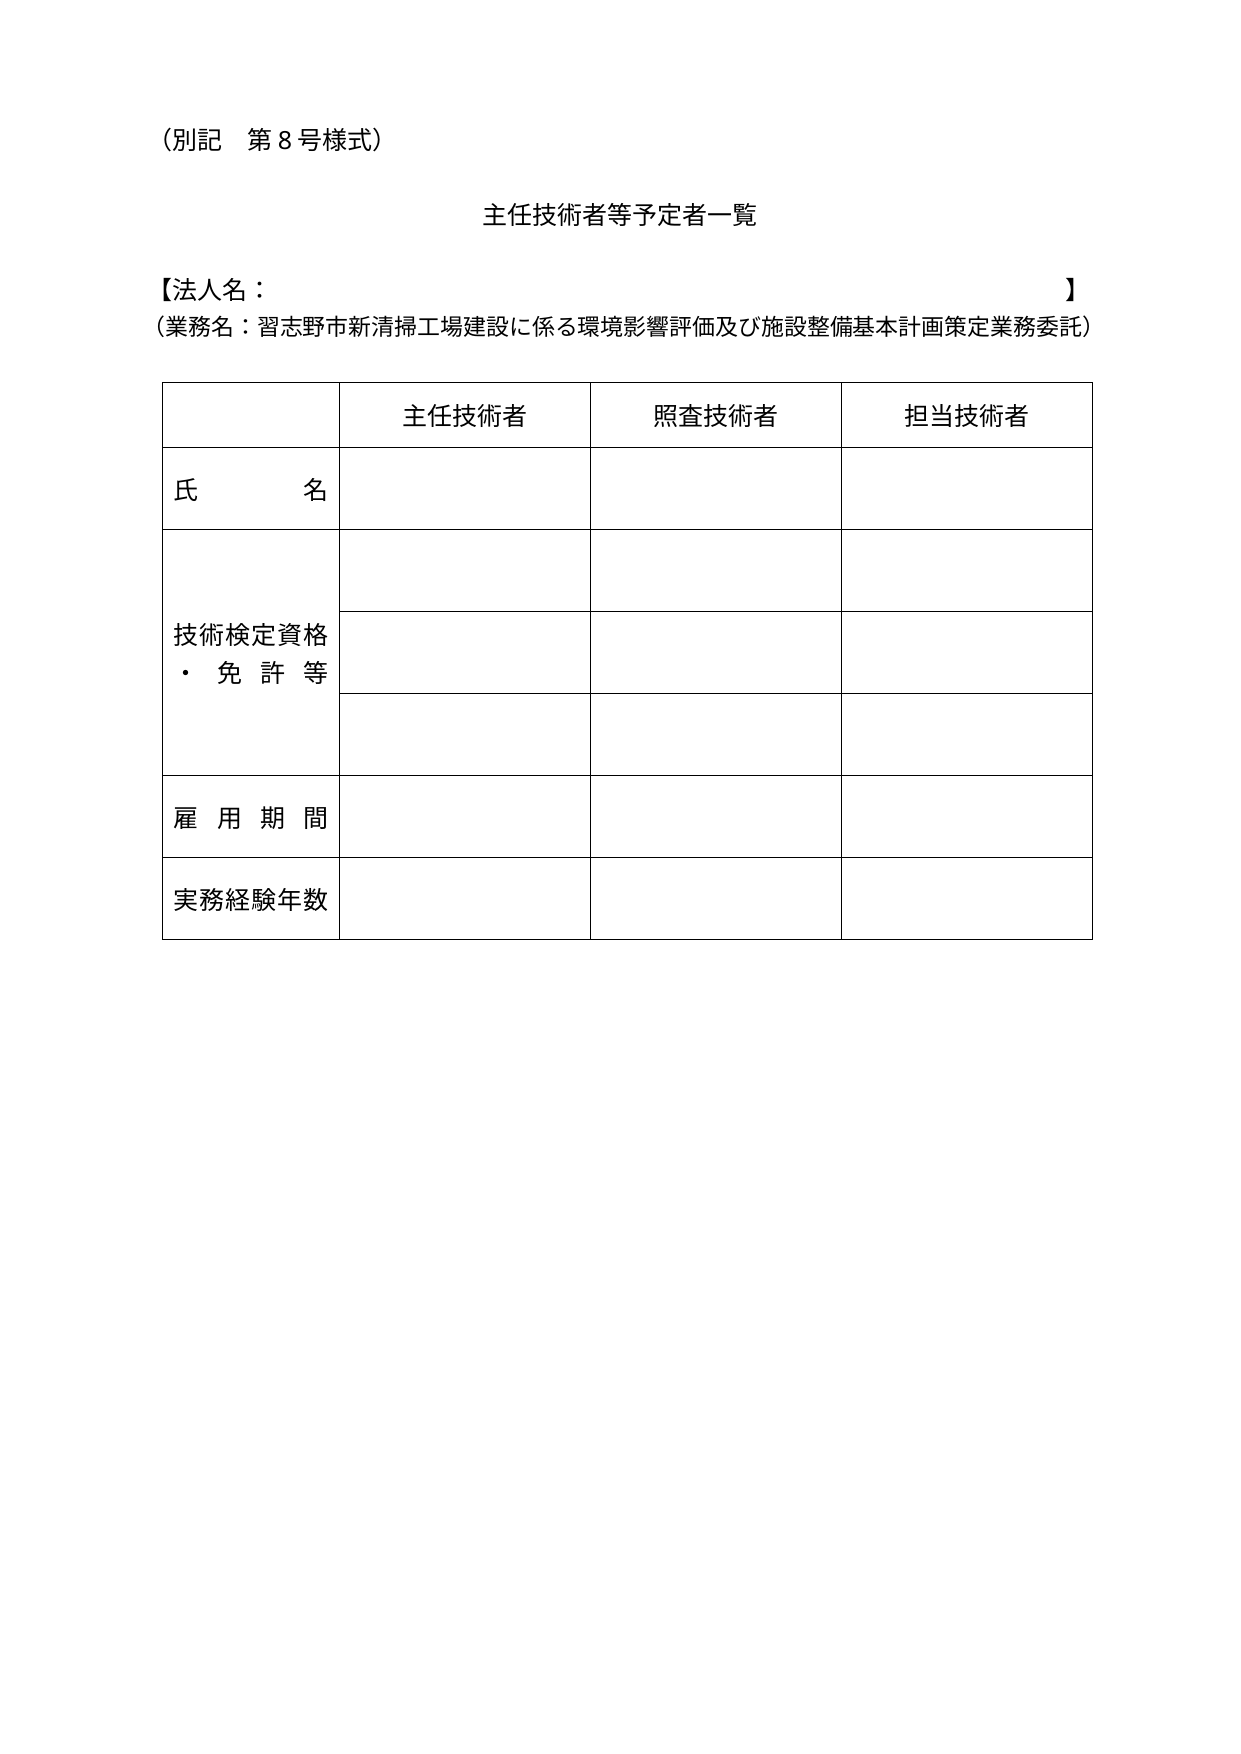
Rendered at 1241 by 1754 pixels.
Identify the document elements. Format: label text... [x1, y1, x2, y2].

table_header [163, 383, 339, 447]
table_cell [591, 858, 841, 939]
table_cell 氏名 [163, 448, 339, 529]
table_cell 技術検定資格 ・免許等 [163, 530, 339, 775]
table_cell [591, 612, 841, 693]
table_cell [842, 776, 1092, 857]
table_cell [842, 694, 1092, 775]
table_cell [340, 694, 590, 775]
table_cell [591, 530, 841, 611]
table_cell 雇用期間 [163, 776, 339, 857]
table_cell [591, 776, 841, 857]
table_cell [340, 776, 590, 857]
table_header 主任技術者 [340, 383, 590, 447]
table_cell [340, 530, 590, 611]
table_cell [340, 612, 590, 693]
table_cell [591, 448, 841, 529]
table_cell 実務経験年数 [163, 858, 339, 939]
table_cell [842, 530, 1092, 611]
text （別記 第8号様式） [148, 119, 1092, 157]
table_header 担当技術者 [842, 383, 1092, 447]
table_cell [842, 612, 1092, 693]
table_cell [591, 694, 841, 775]
table_cell [340, 858, 590, 939]
text 主任技術者等予定者一覧 [148, 194, 1092, 232]
table_cell [842, 448, 1092, 529]
table_cell [340, 448, 590, 529]
text 【法人名： 】 [148, 269, 1092, 307]
table_header 照査技術者 [591, 383, 841, 447]
table_cell [842, 858, 1092, 939]
text （業務名：習志野市新清掃工場建設に係る環境影響評価及び施設整備基本計画策定業務委託） [137, 307, 1110, 344]
